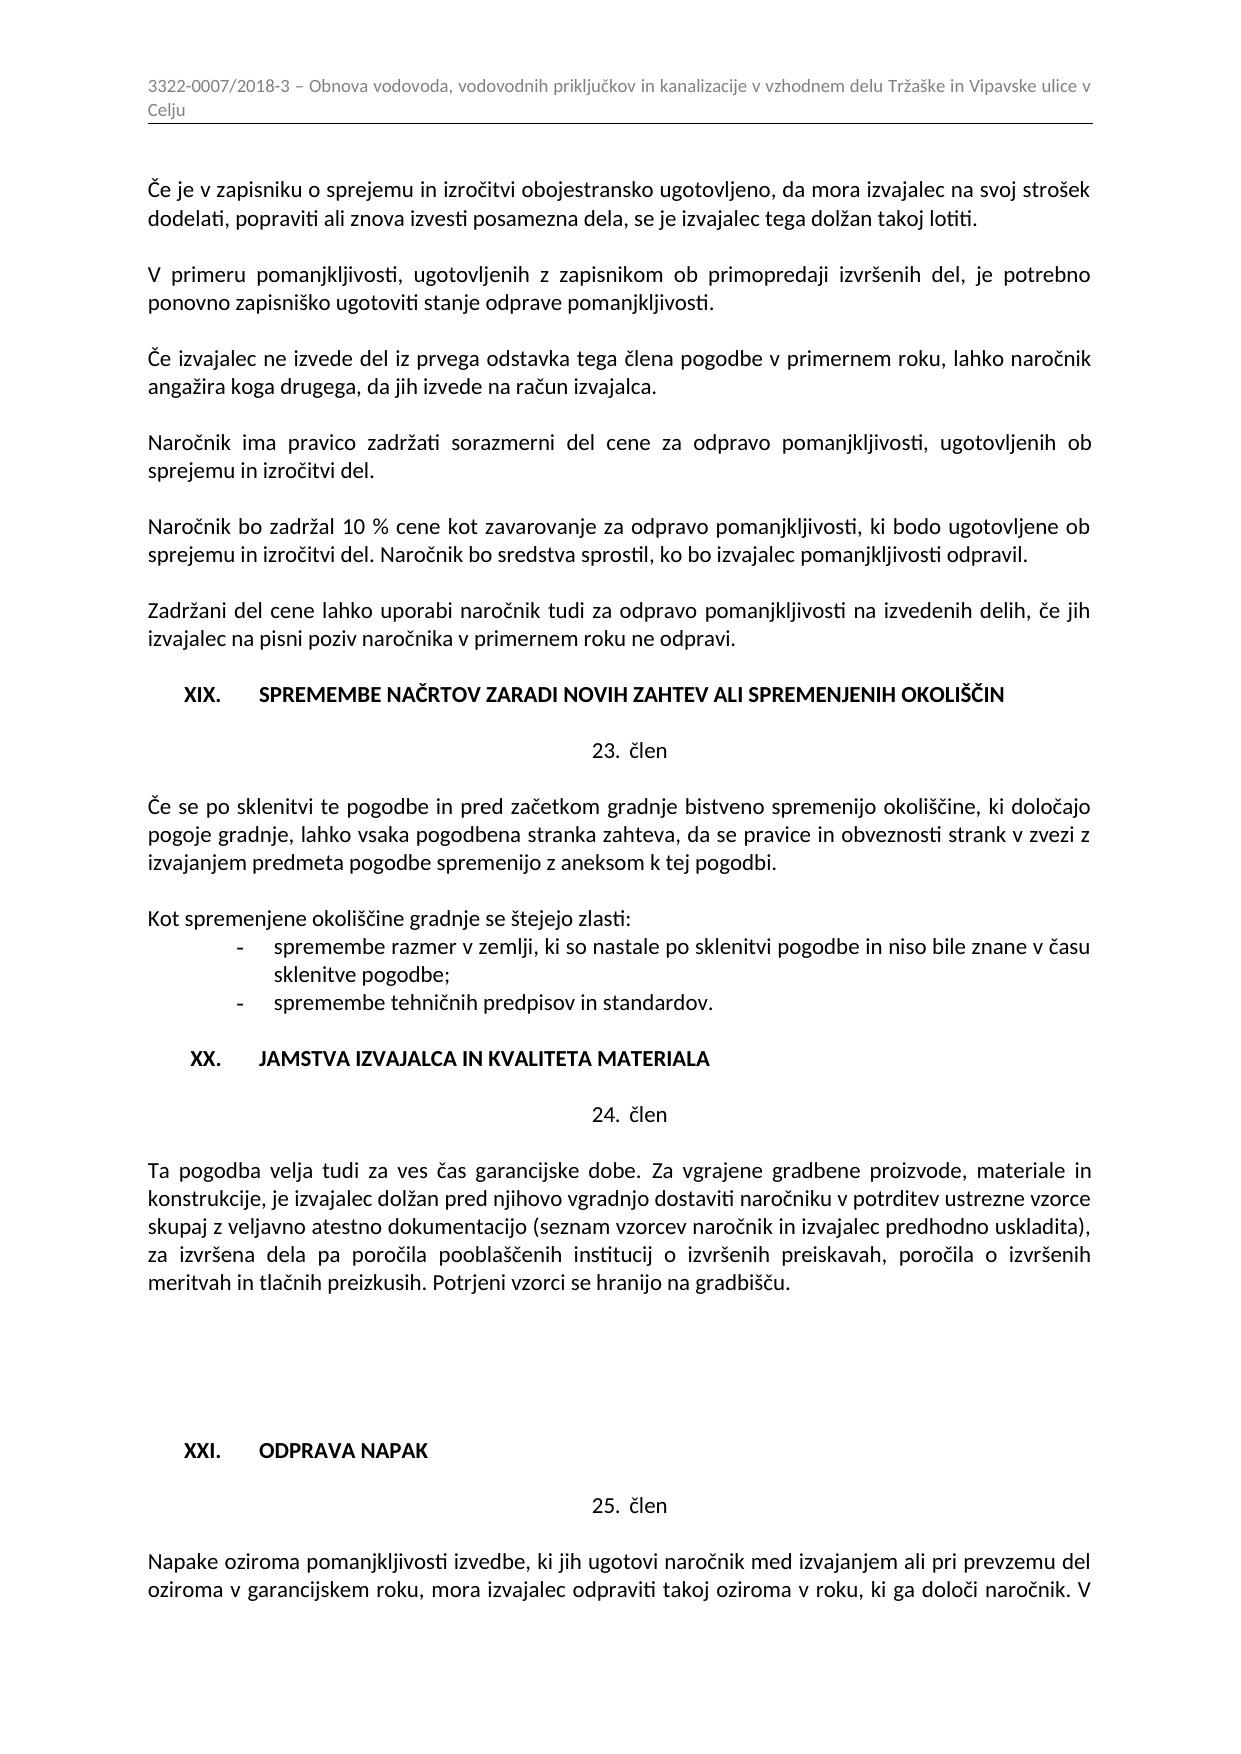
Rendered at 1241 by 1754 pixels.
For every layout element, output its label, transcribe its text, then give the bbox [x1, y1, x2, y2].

text Kot spremenjene okoliščine gradnje se štejejo zlasti: [148, 904, 1093, 932]
text Če je v zapisniku o sprejemu in izročitvi obojestransko ugotovljeno, da mora izvajalec na svoj strošek dodelati, popraviti ali znova izvesti posamezna dela, se je izvajalec tega dolžan takoj lotiti. [148, 176, 1093, 232]
list spremembe tehničnih predpisov in standardov. [236, 988, 1093, 1016]
text Če izvajalec ne izvede del iz prvega odstavka tega člena pogodbe v primernem roku, lahko naročnik angažira koga drugega, da jih izvede na račun izvajalca. [148, 344, 1093, 400]
list člen [166, 1100, 1093, 1128]
list JAMSTVA IZVAJALCA IN KVALITETA MATERIALA [221, 1044, 1093, 1072]
list ODPRAVA NAPAK [221, 1437, 1093, 1464]
text V primeru pomanjkljivosti, ugotovljenih z zapisnikom ob primopredaji izvršenih del, je potrebno ponovno zapisniško ugotoviti stanje odprave pomanjkljivosti. [148, 260, 1093, 316]
list spremembe razmer v zemlji, ki so nastale po sklenitvi pogodbe in niso bile znane v času sklenitve pogodbe; [236, 932, 1093, 988]
list SPREMEMBE NAČRTOV ZARADI NOVIH ZAHTEV ALI SPREMENJENIH OKOLIŠČIN [221, 680, 1093, 708]
text Naročnik bo zadržal 10 % cene kot zavarovanje za odpravo pomanjkljivosti, ki bodo ugotovljene ob sprejemu in izročitvi del. Naročnik bo sredstva sprostil, ko bo izvajalec pomanjkljivosti odpravil. [148, 512, 1093, 568]
text Če se po sklenitvi te pogodbe in pred začetkom gradnje bistveno spremenijo okoliščine, ki določajo pogoje gradnje, lahko vsaka pogodbena stranka zahteva, da se pravice in obveznosti strank v zvezi z izvajanjem predmeta pogodbe spremenijo z aneksom k tej pogodbi. [148, 792, 1093, 876]
text Naročnik ima pravico zadržati sorazmerni del cene za odpravo pomanjkljivosti, ugotovljenih ob sprejemu in izročitvi del. [148, 428, 1093, 484]
list člen [166, 736, 1093, 764]
list člen [166, 1491, 1093, 1519]
text Ta pogodba velja tudi za ves čas garancijske dobe. Za vgrajene gradbene proizvode, materiale in konstrukcije, je izvajalec dolžan pred njihovo vgradnjo dostaviti naročniku v potrditev ustrezne vzorce skupaj z veljavno atestno dokumentacijo (seznam vzorcev naročnik in izvajalec predhodno uskladita), za izvršena dela pa poročila pooblaščenih institucij o izvršenih preiskavah, poročila o izvršenih meritvah in tlačnih preizkusih. Potrjeni vzorci se hranijo na gradbišču. [148, 1156, 1093, 1296]
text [148, 1547, 1093, 1603]
text Zadržani del cene lahko uporabi naročnik tudi za odpravo pomanjkljivosti na izvedenih delih, če jih izvajalec na pisni poziv naročnika v primernem roku ne odpravi. [148, 596, 1093, 652]
